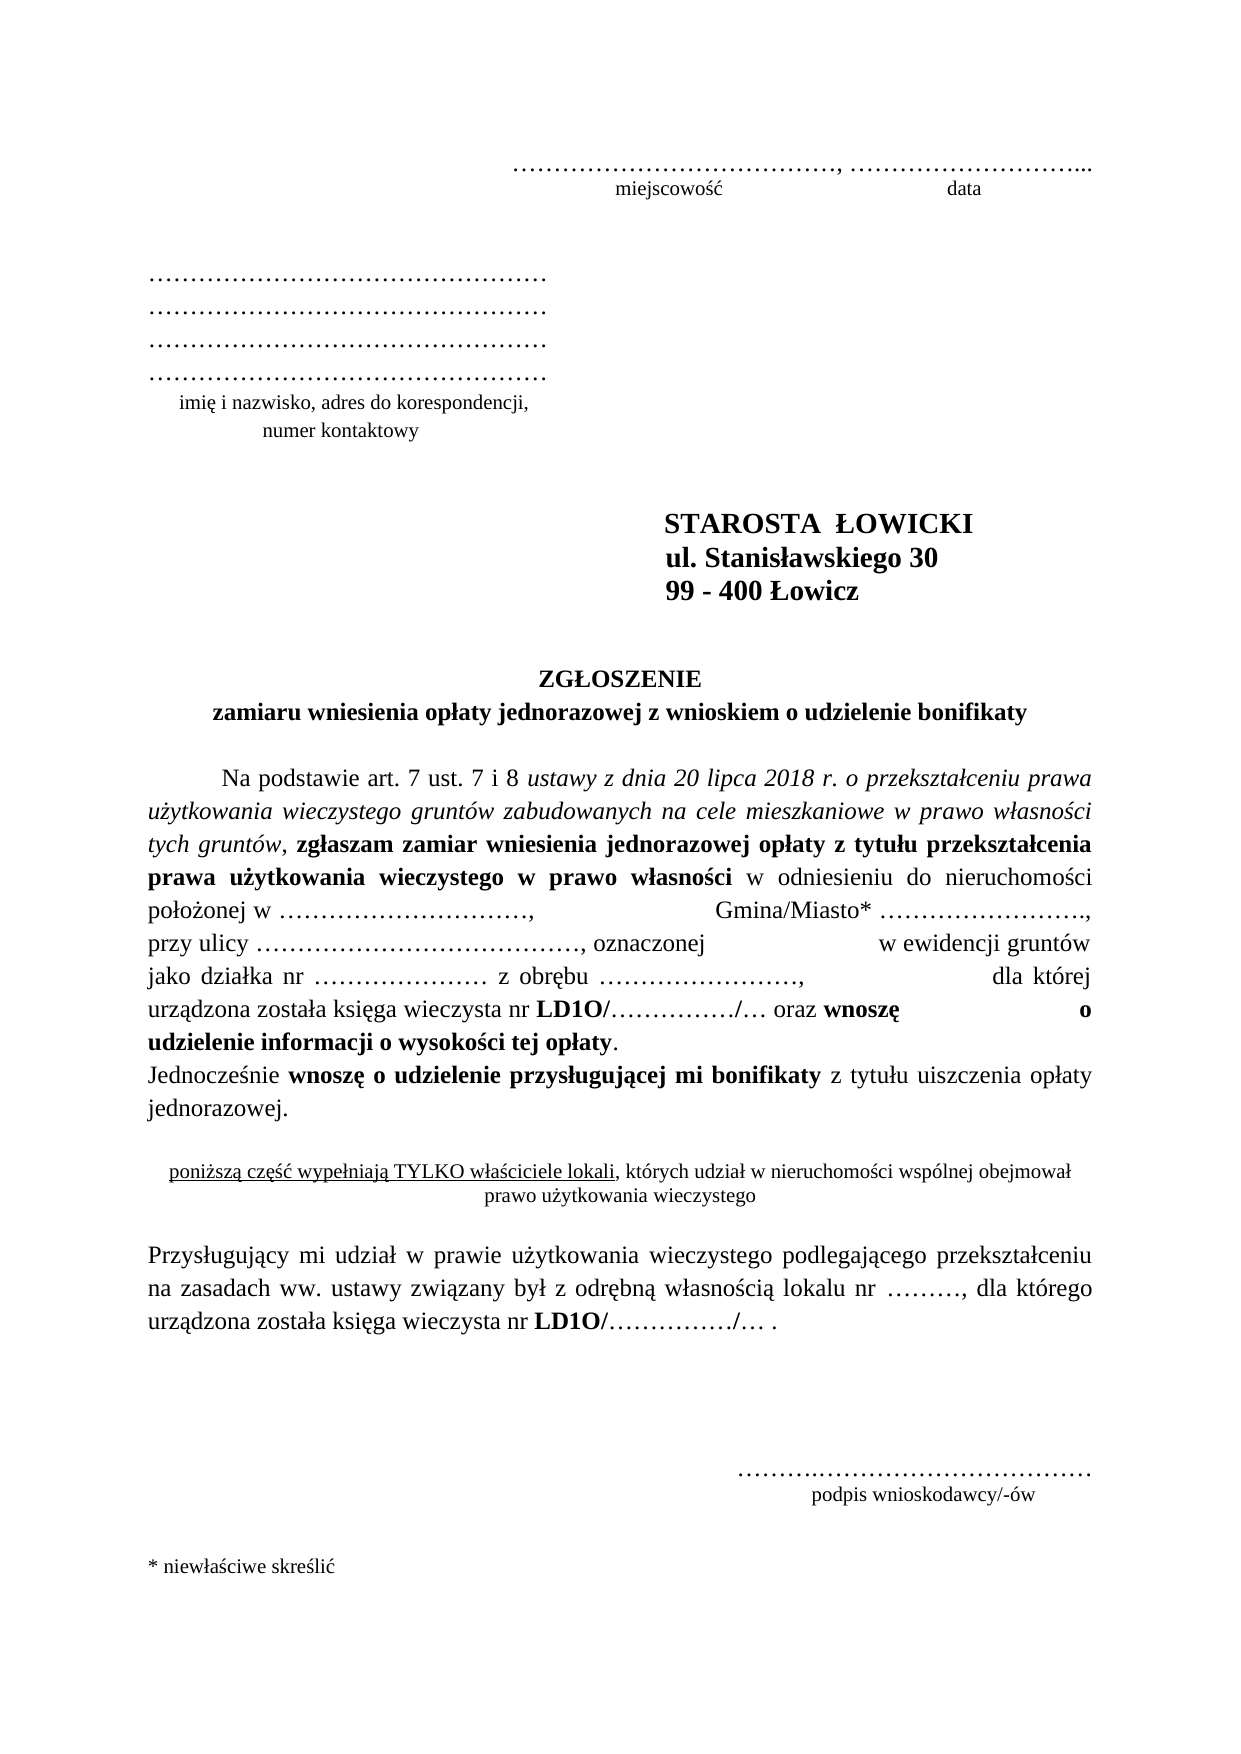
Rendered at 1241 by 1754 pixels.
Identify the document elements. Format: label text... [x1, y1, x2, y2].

text poniższą część wypełniają TYLKO właściciele lokali, których udział w nieruchomości wspólnej obejmował prawo użytkowania wieczystego [148, 1159, 1093, 1207]
text imię i nazwisko, adres do korespondencji, [148, 390, 1093, 414]
text ……….…………………………… [148, 1453, 1093, 1482]
text numer kontaktowy [148, 418, 1093, 442]
text Przysługujący mi udział w prawie użytkowania wieczystego podlegającego przekształceniu na zasadach ww. ustawy związany był z odrębną własnością lokalu nr ………, dla którego urządzona została księga wieczysta nr LD1O/……………/… . [148, 1240, 1093, 1335]
text zamiaru wniesienia opłaty jednorazowej z wnioskiem o udzielenie bonifikaty [148, 697, 1093, 725]
text Jednocześnie wnoszę o udzielenie przysługującej mi bonifikaty z tytułu uiszczenia opłaty jednorazowej. [148, 1060, 1093, 1122]
text …………………………………, ………………………... [148, 148, 1093, 176]
text ………………………………………… [148, 291, 1093, 320]
text 99 - 400 Łowicz [148, 573, 1093, 607]
text ………………………………………… [148, 324, 1093, 353]
text ………………………………………… [148, 258, 1093, 287]
text ………………………………………… [148, 357, 1093, 386]
text podpis wnioskodawcy/-ów [148, 1482, 1093, 1506]
text ZGŁOSZENIE [148, 664, 1093, 692]
text STAROSTA ŁOWICKI [590, 506, 1093, 540]
text * niewłaściwe skreślić [148, 1554, 1093, 1578]
text Na podstawie art. 7 ust. 7 i 8 ustawy z dnia 20 lipca 2018 r. o przekształceniu prawa użytkowania wieczystego gruntów zabudowanych na cele mieszkaniowe w prawo własności tych gruntów, zgłaszam zamiar wniesienia jednorazowej opłaty z tytułu przekształcenia prawa użytkowania wieczystego w prawo własności w odniesieniu do nieruchomości położonej w …………………………, Gmina/Miasto* ……………………., przy ulicy …………………………………, oznaczonej w ewidencji gruntów jako działka nr ………………… z obrębu ……………………, dla której urządzona została księga wieczysta nr LD1O/……………/… oraz wnoszę o udzielenie informacji o wysokości tej opłaty. [148, 763, 1093, 1056]
text ul. Stanisławskiego 30 [148, 540, 1093, 573]
text miejscowość data [148, 176, 1093, 200]
